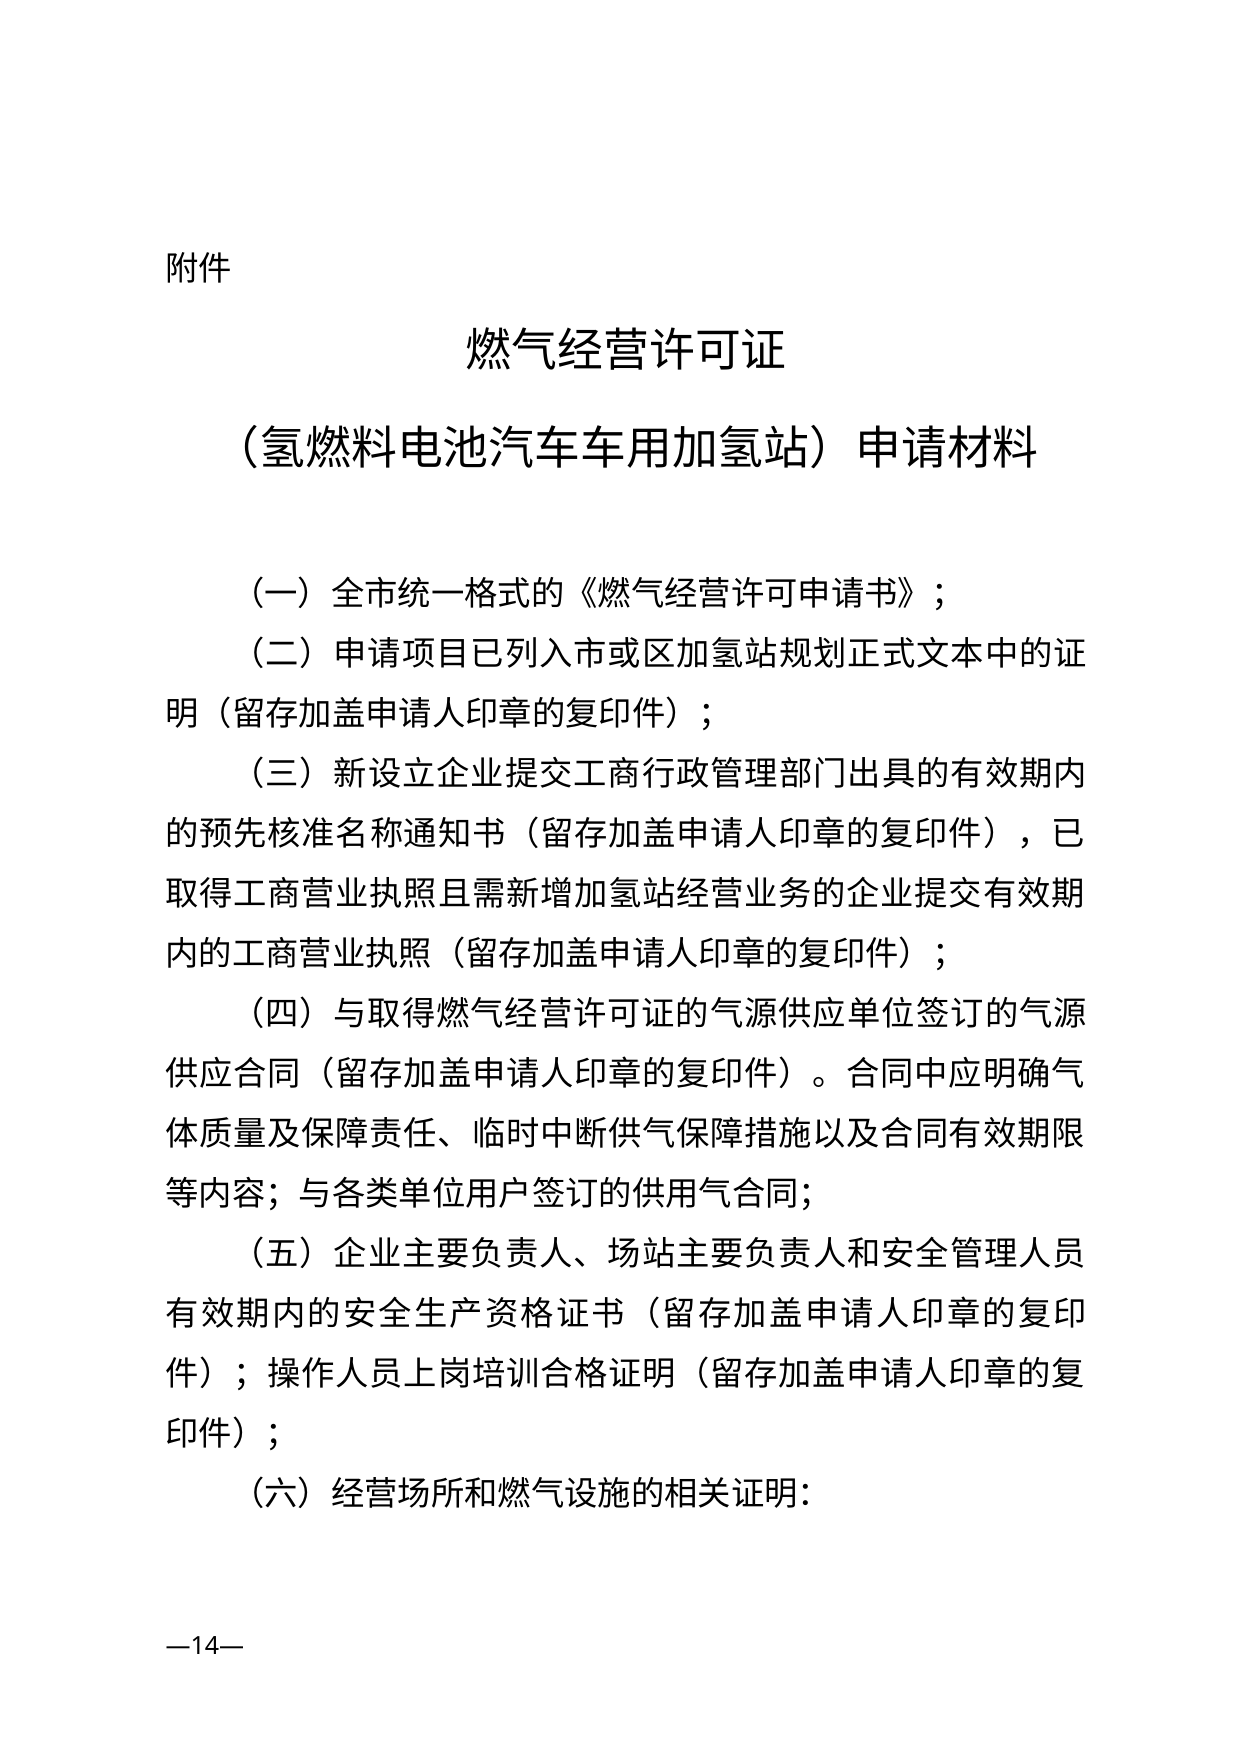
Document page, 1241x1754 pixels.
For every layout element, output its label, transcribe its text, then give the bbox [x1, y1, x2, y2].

text （五）企业主要负责人、场站主要负责人和安全管理人员有效期内的安全生产资格证书（留存加盖申请人印章的复印件）；操作人员上岗培训合格证明（留存加盖申请人印章的复印件）； [165, 1218, 1087, 1458]
text 附件 [165, 233, 1087, 298]
text （一）全市统一格式的《燃气经营许可申请书》； [165, 558, 1087, 618]
text （氢燃料电池汽车车用加氢站）申请材料 [165, 395, 1087, 493]
text （二）申请项目已列入市或区加氢站规划正式文本中的证明（留存加盖申请人印章的复印件）； [165, 618, 1087, 738]
text （四）与取得燃气经营许可证的气源供应单位签订的气源供应合同（留存加盖申请人印章的复印件）。合同中应明确气体质量及保障责任、临时中断供气保障措施以及合同有效期限等内容；与各类单位用户签订的供用气合同； [165, 978, 1087, 1218]
text （三）新设立企业提交工商行政管理部门出具的有效期内的预先核准名称通知书（留存加盖申请人印章的复印件），已取得工商营业执照且需新增加氢站经营业务的企业提交有效期内的工商营业执照（留存加盖申请人印章的复印件）； [165, 738, 1087, 978]
text 燃气经营许可证 [165, 298, 1087, 395]
text （六）经营场所和燃气设施的相关证明： [165, 1458, 1087, 1518]
